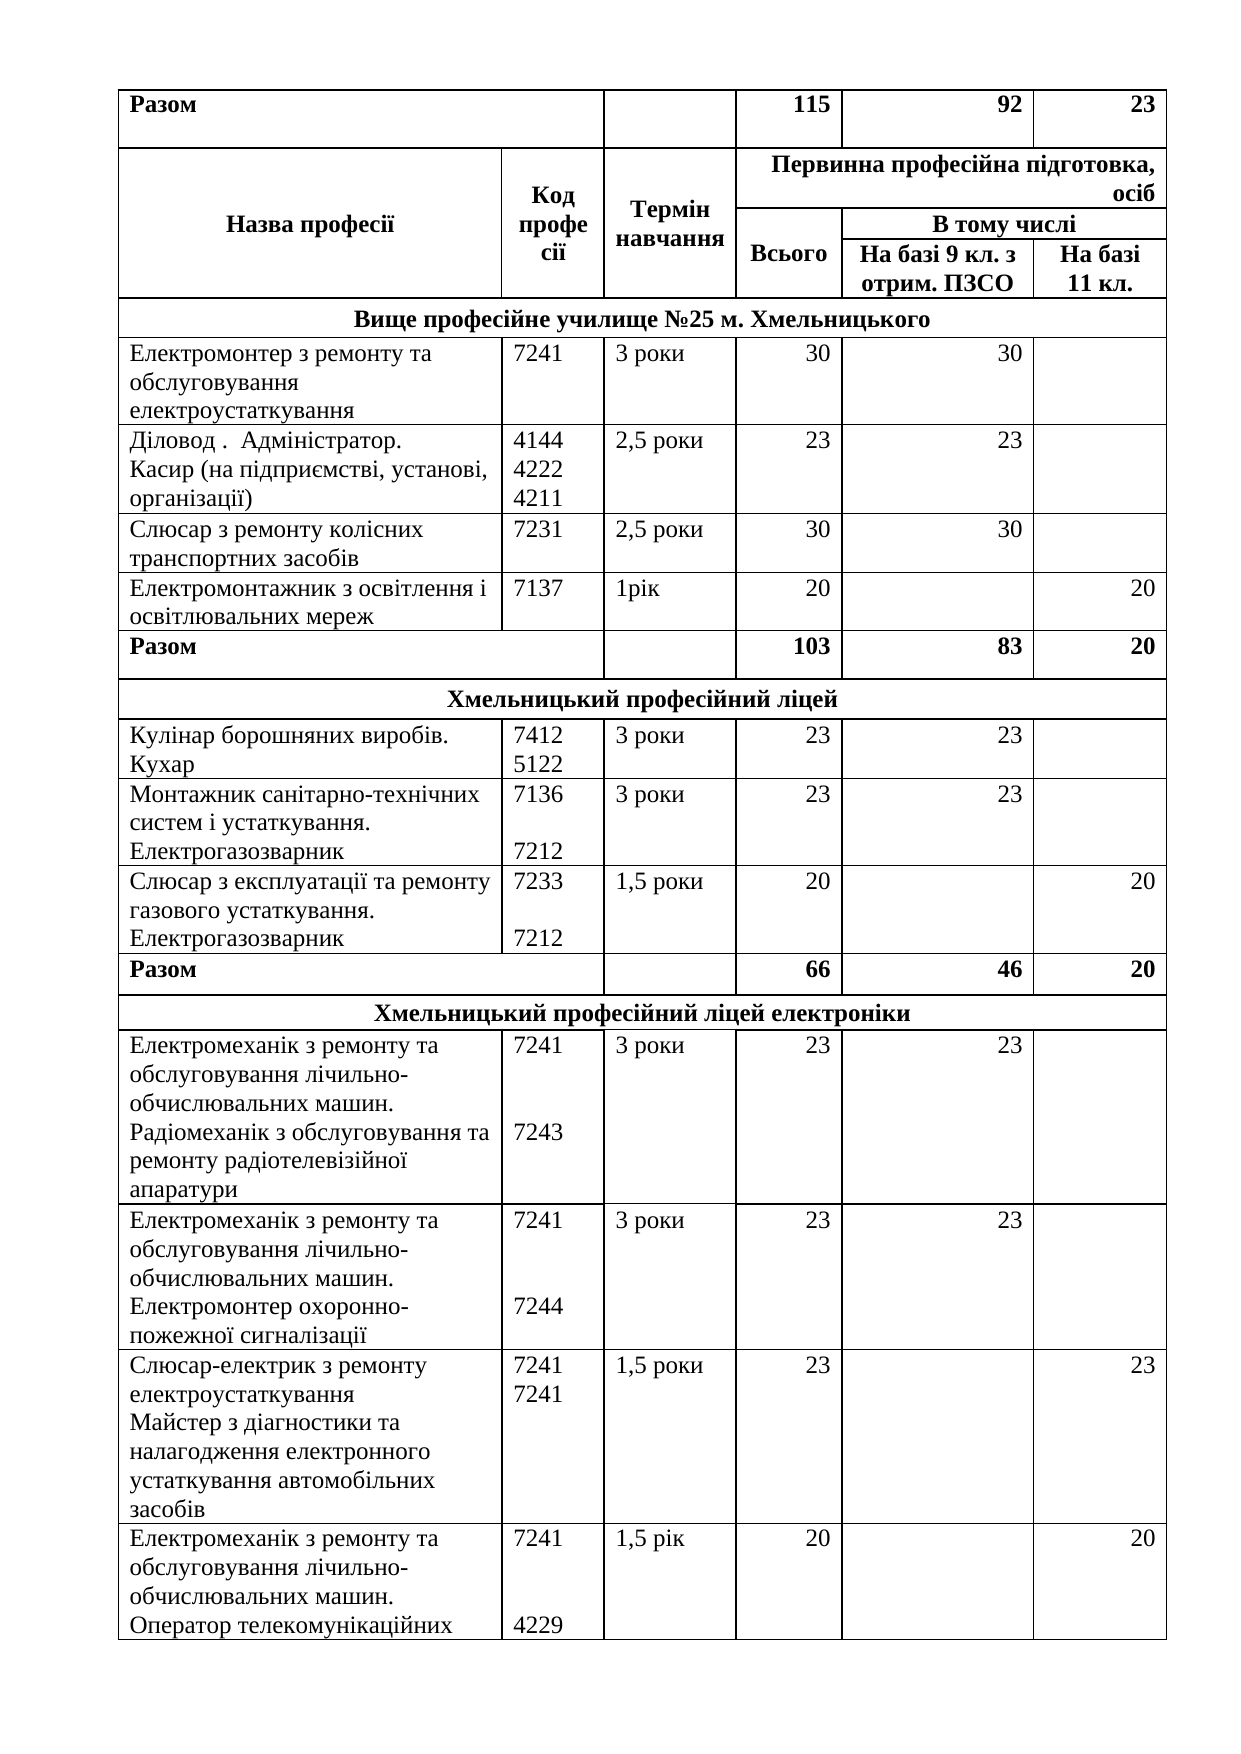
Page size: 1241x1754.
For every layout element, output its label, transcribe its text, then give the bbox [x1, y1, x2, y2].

table_cell 23 [737, 779, 841, 865]
table_cell Слюсар-електрик з ремонту електроустаткування Майстер з діагностики та налагодження електронного устаткування автомобільних засобів [119, 1350, 501, 1522]
table_cell Слюсар з ремонту колісних транспортних засобів [119, 514, 501, 572]
table_cell Термін навчання [605, 149, 735, 297]
table_cell 115 [737, 91, 841, 147]
table_cell 23 [737, 425, 841, 513]
table_cell Код професії [502, 149, 603, 297]
table_cell 1рік [605, 573, 735, 630]
table_cell [1034, 1205, 1166, 1349]
table_cell [502, 91, 603, 147]
table_cell [843, 573, 1033, 630]
table_cell 20 [1034, 954, 1166, 994]
table_cell [502, 954, 603, 994]
table_cell [843, 1524, 1033, 1638]
table_cell 23 [737, 720, 841, 778]
table_cell [1034, 425, 1166, 513]
table_cell 7137 [503, 573, 603, 630]
table_cell 3 роки [605, 779, 735, 865]
table_cell [843, 1350, 1033, 1522]
table_cell Слюсар з експлуатації та ремонту газового устаткування. Електрогазозварник [119, 866, 501, 953]
table_cell 2,5 роки [605, 425, 735, 513]
table_cell 23 [737, 1205, 841, 1349]
table_cell [843, 866, 1033, 953]
table_cell 2,5 роки [605, 514, 735, 572]
table_cell Електромонтер з ремонту та обслуговування електроустаткування [119, 338, 501, 424]
table_cell 20 [737, 866, 841, 953]
table_cell 4144 4222 4211 [503, 425, 603, 513]
table_cell 46 [843, 954, 1033, 994]
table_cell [119, 1524, 501, 1638]
table_cell [1034, 514, 1166, 572]
table_cell [1034, 1031, 1166, 1203]
table_cell Електромонтажник з освітлення і освітлювальних мереж [119, 573, 501, 630]
table_cell На базі 11 кл. [1034, 240, 1166, 297]
table_cell Вище професійне училище №25 м. Хмельницького [119, 299, 1166, 337]
table_cell 92 [843, 91, 1033, 147]
table_cell 20 [1034, 631, 1166, 677]
table_cell 3 роки [605, 720, 735, 778]
table_cell [1034, 720, 1166, 778]
table_cell 30 [737, 514, 841, 572]
table_cell Первинна професійна підготовка, осіб [737, 149, 1166, 207]
table_cell Хмельницький професійний ліцей електроніки [119, 996, 1166, 1028]
table_cell 7241 7241 [503, 1350, 603, 1522]
table_cell 7136 7212 [503, 779, 603, 865]
table_cell 23 [737, 1031, 841, 1203]
table_cell 30 [843, 338, 1033, 424]
table_cell [605, 954, 735, 994]
table_cell Разом [119, 954, 502, 994]
table_cell 83 [843, 631, 1033, 677]
table_cell 7412 5122 [503, 720, 603, 778]
table_cell Хмельницький професійний ліцей [119, 680, 1166, 718]
table_cell 7241 7243 [503, 1031, 603, 1203]
table_cell Монтажник санітарно-технічних систем і устаткування. Електрогазозварник [119, 779, 501, 865]
table_cell Діловод . Адміністратор. Касир (на підприємстві, установі, організації) [119, 425, 501, 513]
table_cell 7241 [503, 338, 603, 424]
table_cell 7241 4229 [503, 1524, 603, 1638]
table_cell 7241 7244 [503, 1205, 603, 1349]
table_cell Разом [119, 631, 502, 677]
table_cell 20 [737, 573, 841, 630]
table_cell 23 [737, 1350, 841, 1522]
table_cell 1,5 рік [605, 1524, 735, 1638]
table_cell 103 [737, 631, 841, 677]
table_cell На базі 9 кл. з отрим. ПЗСО [843, 240, 1033, 297]
table_cell Кулінар борошняних виробів. Кухар [119, 720, 501, 778]
table_cell 3 роки [605, 1204, 735, 1349]
table_cell 23 [843, 720, 1033, 778]
table_cell 66 [737, 954, 841, 994]
table_cell [605, 91, 735, 147]
table_cell [1034, 779, 1166, 865]
table_cell 7231 [503, 514, 603, 572]
table_cell 23 [1034, 91, 1166, 147]
table_cell [502, 631, 603, 677]
table_cell Всього [737, 209, 841, 297]
table_cell [1034, 338, 1166, 424]
table_cell 3 роки [605, 338, 735, 424]
table_cell 23 [843, 1031, 1033, 1203]
table_cell 20 [1034, 1524, 1166, 1638]
table_cell 23 [1034, 1350, 1166, 1522]
table_cell 23 [843, 779, 1033, 865]
table_cell Електромеханік з ремонту та обслуговування лічильно-обчислювальних машин. Радіомеханік з обслуговування та ремонту радіотелевізійної апаратури [119, 1031, 501, 1203]
table_cell 30 [737, 338, 841, 424]
table_cell 1,5 роки [605, 866, 735, 953]
table_cell [605, 631, 735, 677]
table_cell Електромеханік з ремонту та обслуговування лічильно-обчислювальних машин. Електромонтер охоронно-пожежної сигналізації [119, 1205, 501, 1349]
table_cell Разом [119, 91, 502, 147]
table_cell 20 [1034, 866, 1166, 953]
table_cell 1,5 роки [605, 1350, 735, 1522]
table_cell 30 [843, 514, 1033, 572]
table_cell В тому числі [843, 209, 1166, 237]
table_cell 20 [737, 1524, 841, 1638]
table_cell 20 [1034, 573, 1166, 630]
table_cell Назва професії [119, 149, 501, 297]
table_cell 7233 7212 [503, 866, 603, 953]
table_cell 3 роки [605, 1030, 735, 1203]
table_cell 23 [843, 1205, 1033, 1349]
table_cell 23 [843, 425, 1033, 513]
